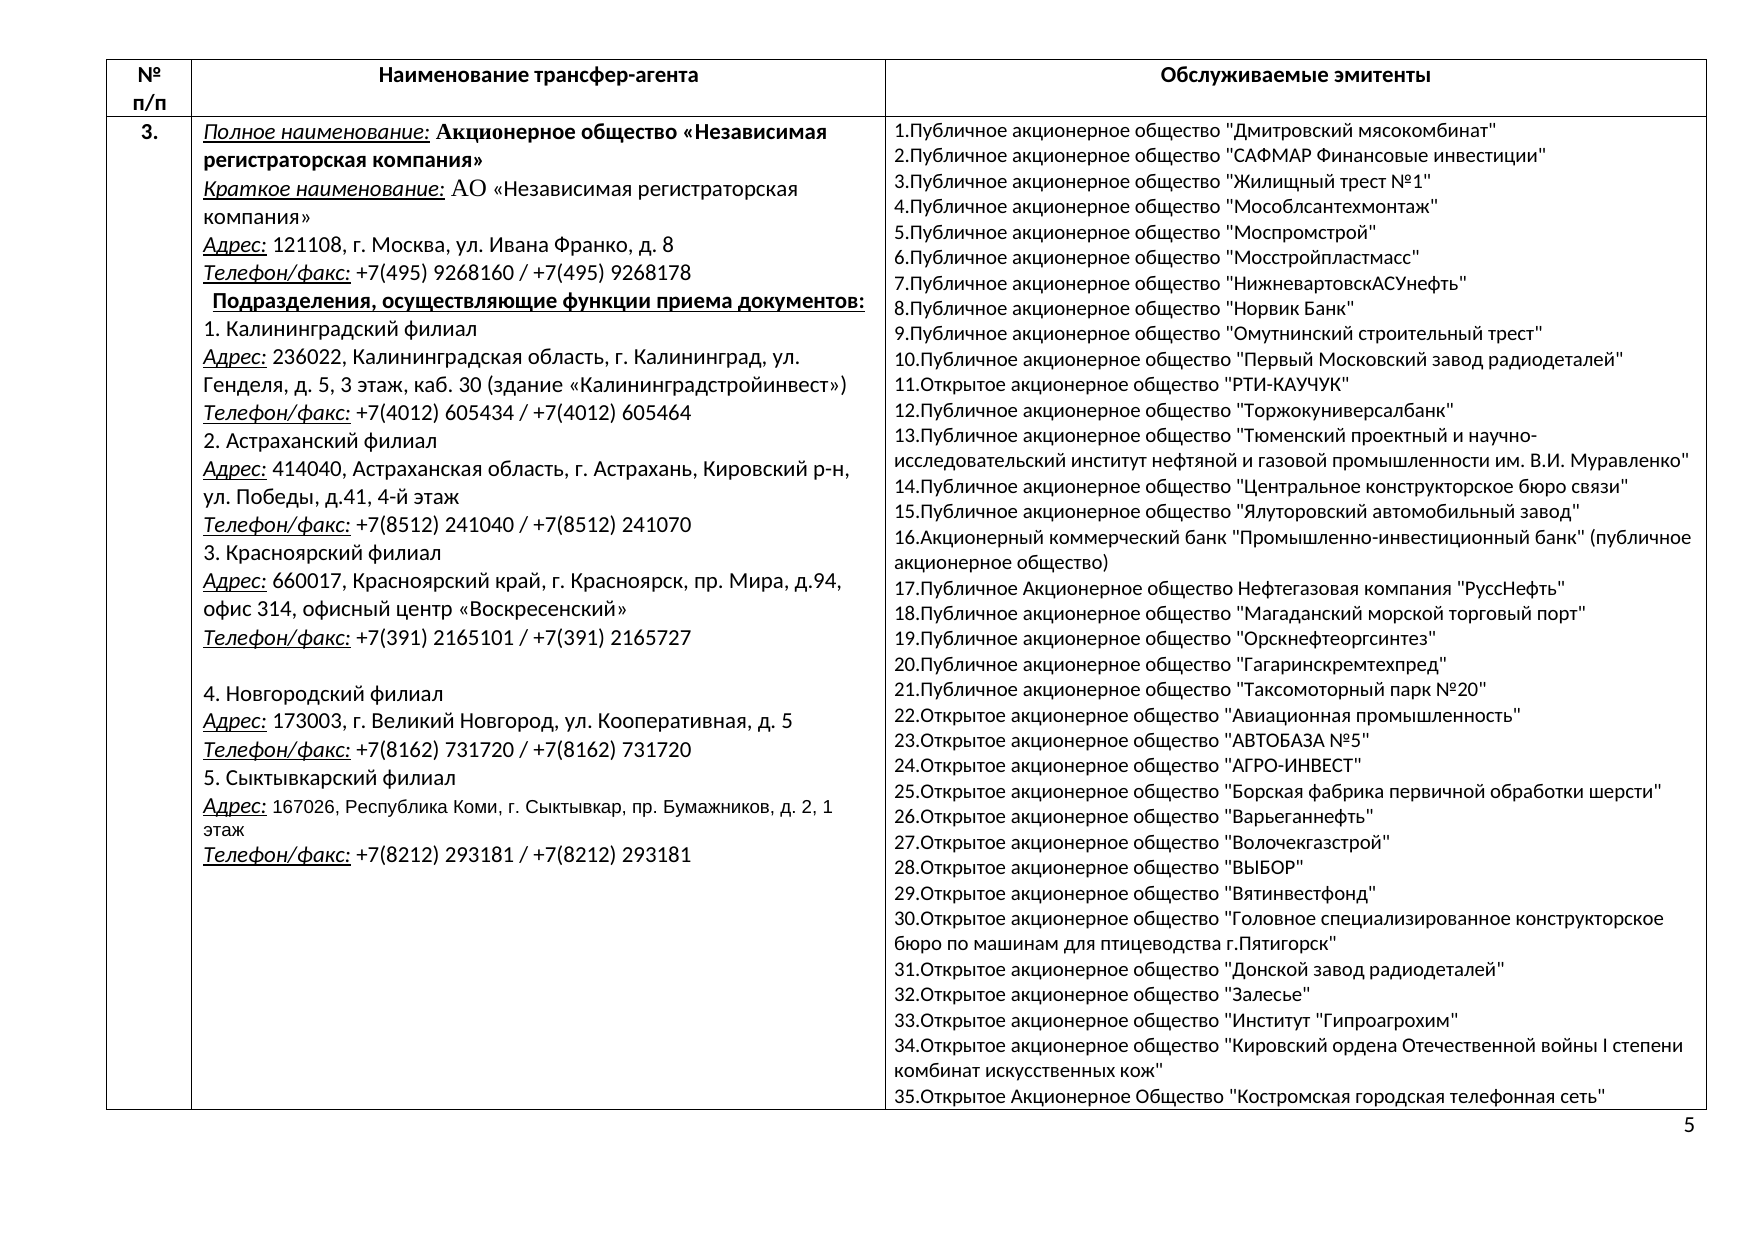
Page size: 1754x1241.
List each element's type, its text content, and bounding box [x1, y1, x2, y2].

table_header Обслуживаемые эмитенты [886, 60, 1706, 116]
table_header № п/п [107, 60, 191, 116]
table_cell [192, 117, 885, 1108]
table_header Наименование трансфер-агента [192, 60, 885, 116]
table_cell 3. [107, 117, 191, 1108]
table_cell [886, 117, 1706, 1108]
